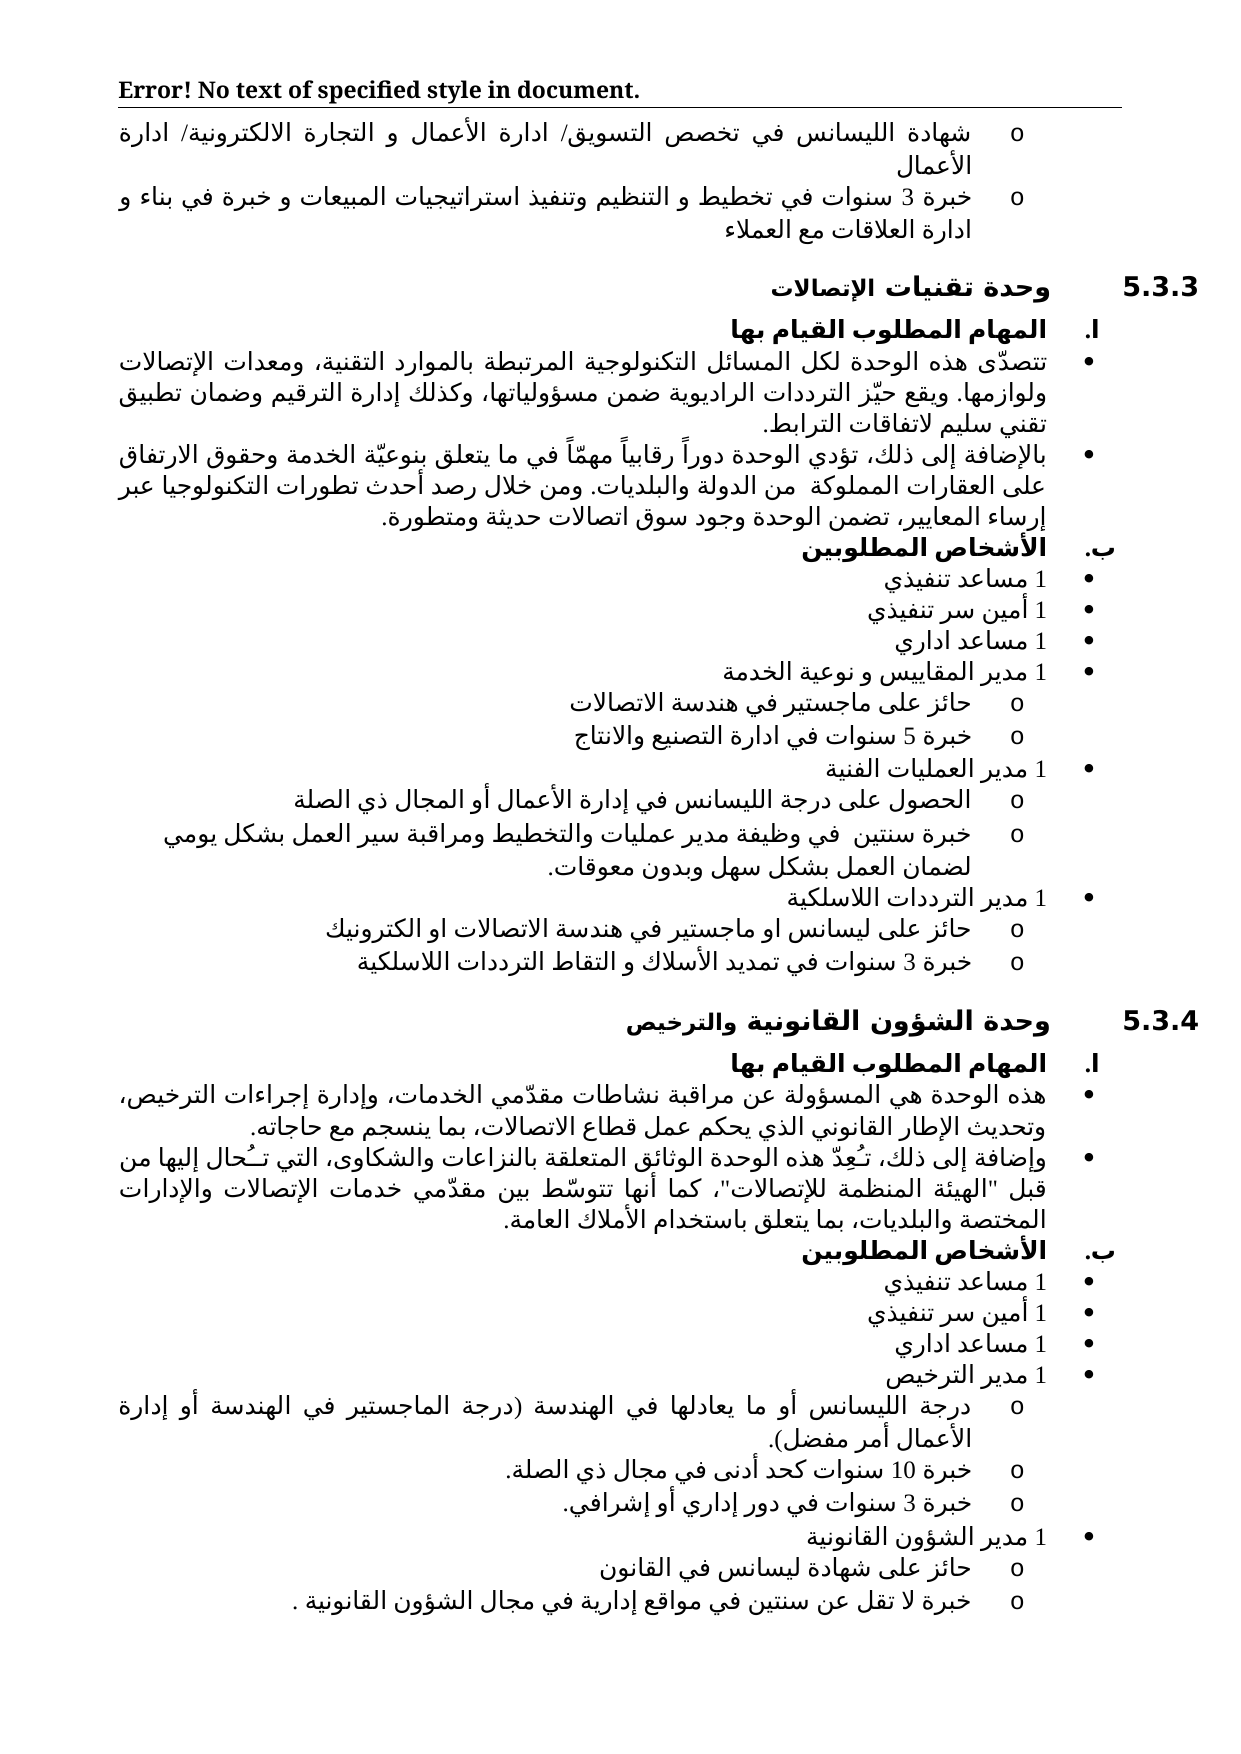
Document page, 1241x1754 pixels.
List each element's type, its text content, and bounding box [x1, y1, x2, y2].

list خبرة 3 سنوات في دور إداري أو إشرافي. [118, 1488, 1009, 1519]
list درجة الليسانس أو ما يعادلها في الهندسة (درجة الماجستير في الهندسة أو إدارة الأعمال أمر مفضل). [118, 1391, 1009, 1453]
list 1 مدير الترخيص [118, 1360, 1084, 1389]
list شهادة الليسانس في تخصص التسويق/ ادارة الأعمال و التجارة الالكترونية/ ادارة الأعمال [118, 118, 1009, 180]
list 1 مدير المقاييس و نوعية الخدمة [118, 657, 1084, 686]
list 1 مساعد اداري [118, 626, 1084, 655]
list خبرة 3 سنوات في تمديد الأسلاك و التقاط الترددات اللاسلكية [118, 947, 1009, 978]
list 1 مساعد تنفيذي [118, 1267, 1084, 1296]
list هذه الوحدة هي المسؤولة عن مراقبة نشاطات مقدّمي الخدمات، وإدارة إجراءات الترخيص، وتحديث الإطار القانوني الذي يحكم عمل قطاع الاتصالات، بما ينسجم مع حاجاته. [118, 1081, 1084, 1140]
list 1 مدير العمليات الفنية [118, 754, 1084, 783]
list خبرة سنتين في وظيفة مدير عمليات والتخطيط ومراقبة سير العمل بشكل يومي لضمان العمل بشكل سهل وبدون معوقات. [118, 819, 1009, 881]
list خبرة 3 سنوات في تخطيط و التنظيم وتنفيذ استراتيجيات المبيعات و خبرة في بناء و ادارة العلاقات مع العملاء [118, 182, 1009, 244]
list 1 أمين سر تنفيذي [118, 595, 1084, 624]
list المهام المطلوب القيام بها [118, 316, 1084, 344]
list 1 مساعد تنفيذي [118, 564, 1084, 593]
list حائز على ماجستير في هندسة الاتصالات [118, 688, 1009, 719]
list وإضافة إلى ذلك، تـُعِدّ هذه الوحدة الوثائق المتعلقة بالنزاعات والشكاوى، التي تــُحال إليها من قبل "الهيئة المنظمة للإتصالات"، كما أنها تتوسّط بين مقدّمي خدمات الإتصالات والإدارات المختصة والبلديات، بما يتعلق باستخدام الأملاك العامة. [118, 1143, 1084, 1233]
list 1 مدير الشؤون القانونية [118, 1522, 1084, 1550]
list المهام المطلوب القيام بها [118, 1049, 1084, 1078]
subtitle وحدة تقنيات الإتصالات [118, 271, 1122, 303]
list الحصول على درجة الليسانس في إدارة الأعمال أو المجال ذي الصلة [118, 786, 1009, 816]
list 1 أمين سر تنفيذي [118, 1298, 1084, 1327]
list خبرة لا تقل عن سنتين في مواقع إدارية في مجال الشؤون القانونية . [118, 1586, 1009, 1617]
list حائز على شهادة ليسانس في القانون [118, 1553, 1009, 1583]
list 1 مساعد اداري [118, 1329, 1084, 1358]
list حائز على ليسانس او ماجستير في هندسة الاتصالات او الكترونيك [118, 914, 1009, 945]
list 1 مدير الترددات اللاسلكية [118, 883, 1084, 912]
subtitle وحدة الشؤون القانونية والترخيص [118, 1005, 1122, 1037]
list الأشخاص المطلوبين [118, 1236, 1084, 1264]
list خبرة 5 سنوات في ادارة التصنيع والانتاج [118, 721, 1009, 752]
list بالإضافة إلى ذلك، تؤدي الوحدة دوراً رقابياً مهمّاً في ما يتعلق بنوعيّة الخدمة وحقوق الارتفاق على العقارات المملوكة من الدولة والبلديات. ومن خلال رصد أحدث تطورات التكنولوجيا عبر إرساء المعايير، تضمن الوحدة وجود سوق اتصالات حديثة ومتطورة. [118, 440, 1084, 531]
list تتصدّى هذه الوحدة لكل المسائل التكنولوجية المرتبطة بالموارد التقنية، ومعدات الإتصالات ولوازمها. ويقع حيّز الترددات الراديوية ضمن مسؤولياتها، وكذلك إدارة الترقيم وضمان تطبيق تقني سليم لاتفاقات الترابط. [118, 347, 1084, 437]
list خبرة 10 سنوات كحد أدنى في مجال ذي الصلة. [118, 1455, 1009, 1486]
list الأشخاص المطلوبين [118, 533, 1084, 562]
